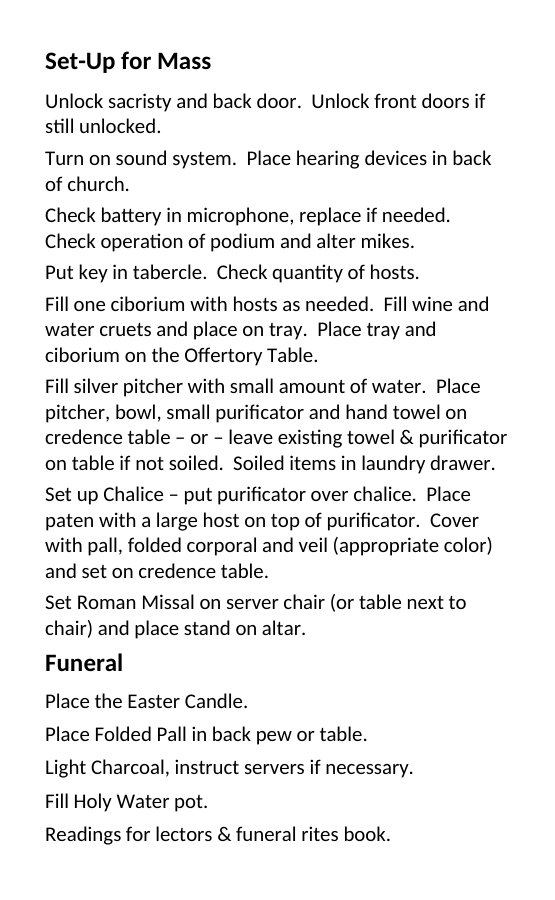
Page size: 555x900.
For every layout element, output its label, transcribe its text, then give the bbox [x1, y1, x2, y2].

text Fill one ciborium with hosts as needed. Fill wine and water cruets and place on tray. Place tray and ciborium on the Offertory Table. [45, 291, 510, 367]
text Place the Easter Candle. [45, 688, 510, 713]
text Set-Up for Mass [45, 45, 510, 76]
text Put key in tabercle. Check quantity of hosts. [45, 259, 510, 285]
text Check battery in microphone, replace if needed. Check operation of podium and alter mikes. [45, 202, 510, 253]
text Funeral [45, 647, 510, 677]
text Set up Chalice – put purificator over chalice. Place paten with a large host on top of purificator. Cover with pall, folded corporal and veil (appropriate color) and set on credence table. [45, 482, 510, 583]
text Place Folded Pall in back pew or table. [45, 721, 510, 747]
text Set Roman Missal on server chair (or table next to chair) and place stand on altar. [45, 589, 510, 640]
text Light Charcoal, instruct servers if necessary. [45, 754, 510, 780]
text Fill silver pitcher with small amount of water. Place pitcher, bowl, small purificator and hand towel on credence table – or – leave existing towel & purificator on table if not soiled. Soiled items in laundry drawer. [45, 374, 510, 475]
text Unlock sacristy and back door. Unlock front doors if still unlocked. [45, 88, 510, 139]
text Turn on sound system. Place hearing devices in back of church. [45, 145, 510, 196]
text Fill Holy Water pot. [45, 788, 510, 813]
text Readings for lectors & funeral rites book. [45, 821, 510, 847]
